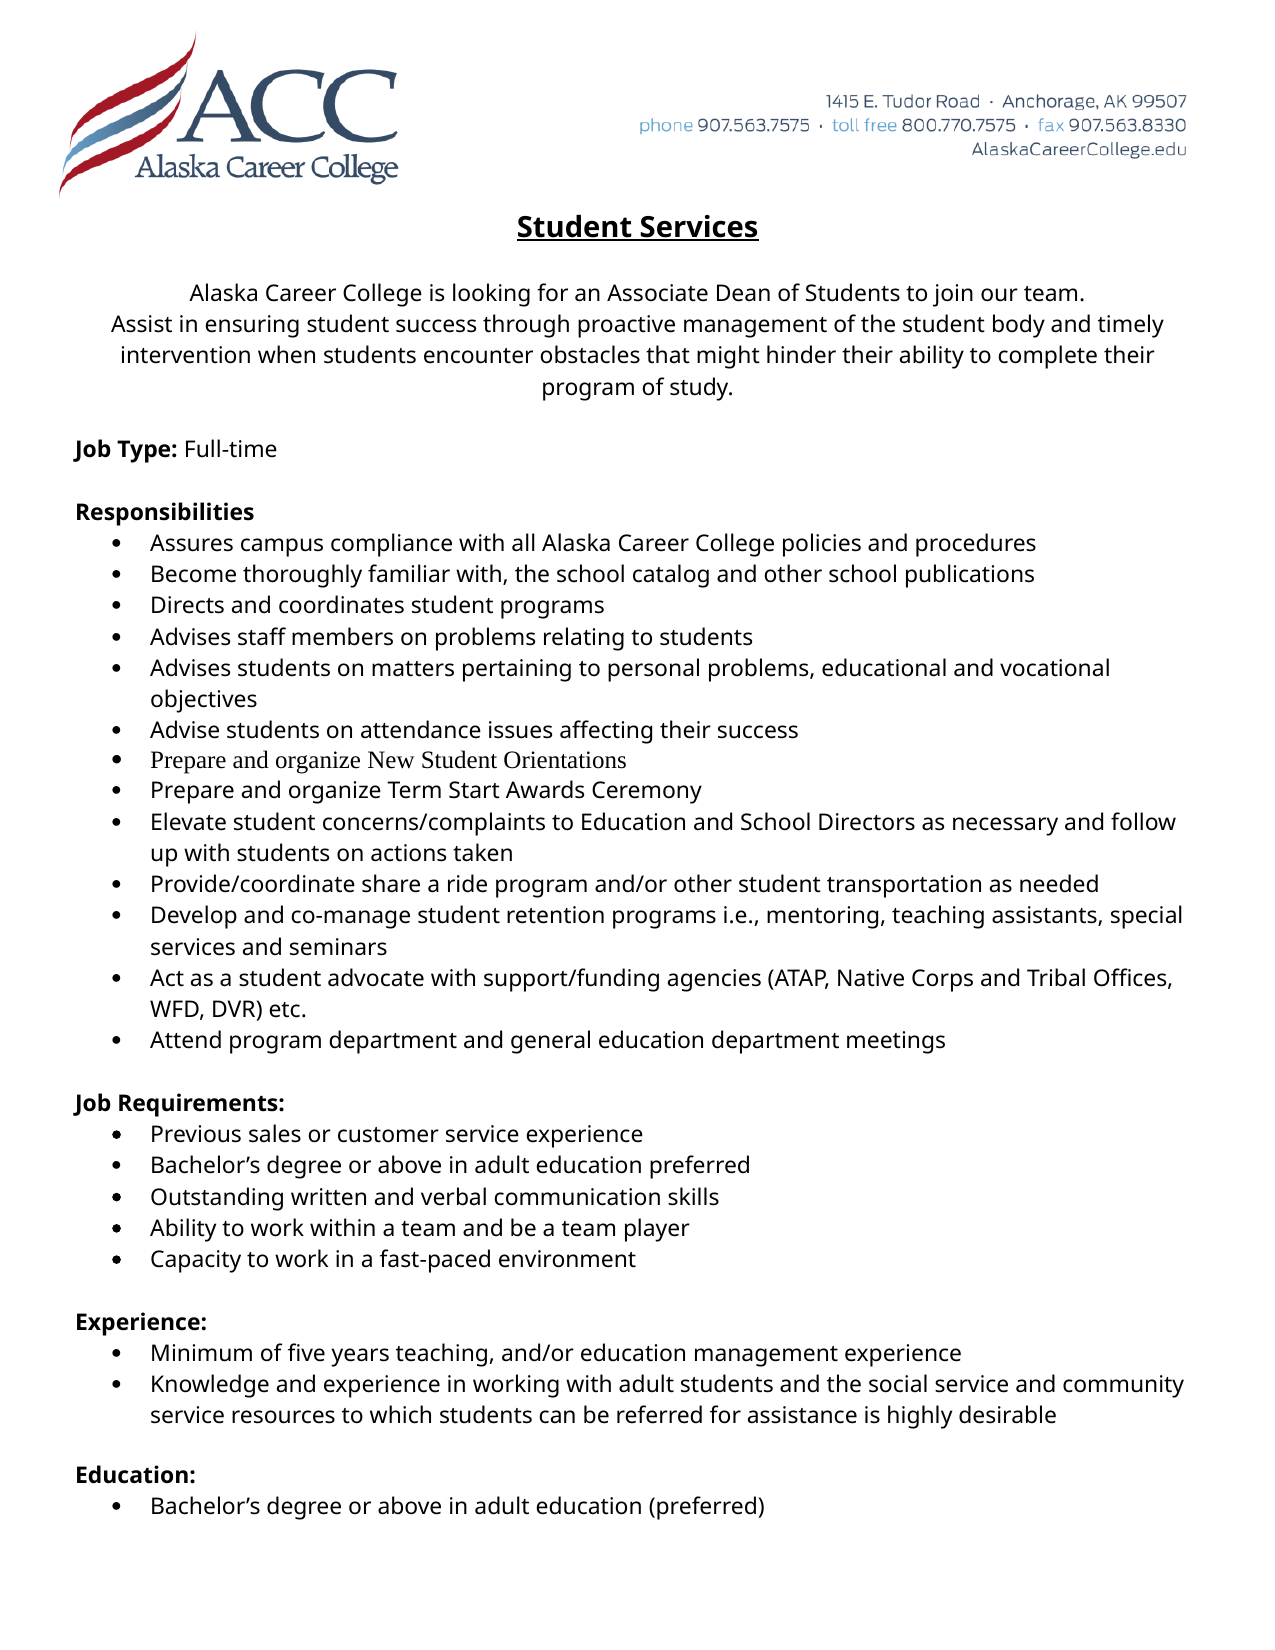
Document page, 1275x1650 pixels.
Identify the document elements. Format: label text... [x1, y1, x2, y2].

list Advises students on matters pertaining to personal problems, educational and vocational objectives [112, 652, 1200, 714]
list Prepare and organize Term Start Awards Ceremony [112, 774, 1200, 806]
list Directs and coordinates student programs [112, 589, 1200, 621]
text Education: [75, 1459, 1200, 1490]
list Advises staff members on problems relating to students [112, 621, 1200, 652]
list Act as a student advocate with support/funding agencies (ATAP, Native Corps and Tribal Offices, WFD, DVR) etc. [112, 962, 1200, 1024]
list Assures campus compliance with all Alaska Career College policies and procedures [112, 527, 1200, 558]
text Job Type: Full-time [75, 433, 1200, 464]
list Advise students on attendance issues affecting their success [112, 714, 1200, 746]
list Elevate student concerns/complaints to Education and School Directors as necessary and follow up with students on actions taken [112, 806, 1200, 868]
list Ability to work within a team and be a team player [112, 1212, 1200, 1243]
list Bachelor’s degree or above in adult education preferred [112, 1149, 1200, 1181]
list Develop and co-manage student retention programs i.e., mentoring, teaching assistants, special services and seminars [112, 899, 1200, 962]
list Minimum of five years teaching, and/or education management experience [112, 1337, 1200, 1368]
list Outstanding written and verbal communication skills [112, 1181, 1200, 1212]
text Responsibilities [75, 496, 1200, 527]
picture [59, 7, 1216, 199]
list Capacity to work in a fast-paced environment [112, 1243, 1200, 1274]
list Bachelor’s degree or above in adult education (preferred) [112, 1490, 1200, 1521]
text Experience: [75, 1306, 1200, 1337]
text Job Requirements: [75, 1087, 1200, 1118]
list Prepare and organize New Student Orientations [112, 746, 1200, 774]
list Provide/coordinate share a ride program and/or other student transportation as needed [112, 868, 1200, 899]
list Knowledge and experience in working with adult students and the social service and community service resources to which students can be referred for assistance is highly desirable [112, 1368, 1200, 1459]
text Alaska Career College is looking for an Associate Dean of Students to join our team. [75, 277, 1200, 308]
text Student Services [75, 206, 1200, 246]
list Previous sales or customer service experience [112, 1118, 1200, 1149]
text Assist in ensuring student success through proactive management of the student body and timely intervention when students encounter obstacles that might hinder their ability to complete their program of study. [75, 308, 1200, 402]
list Attend program department and general education department meetings [112, 1024, 1200, 1056]
list Become thoroughly familiar with, the school catalog and other school publications [112, 558, 1200, 589]
